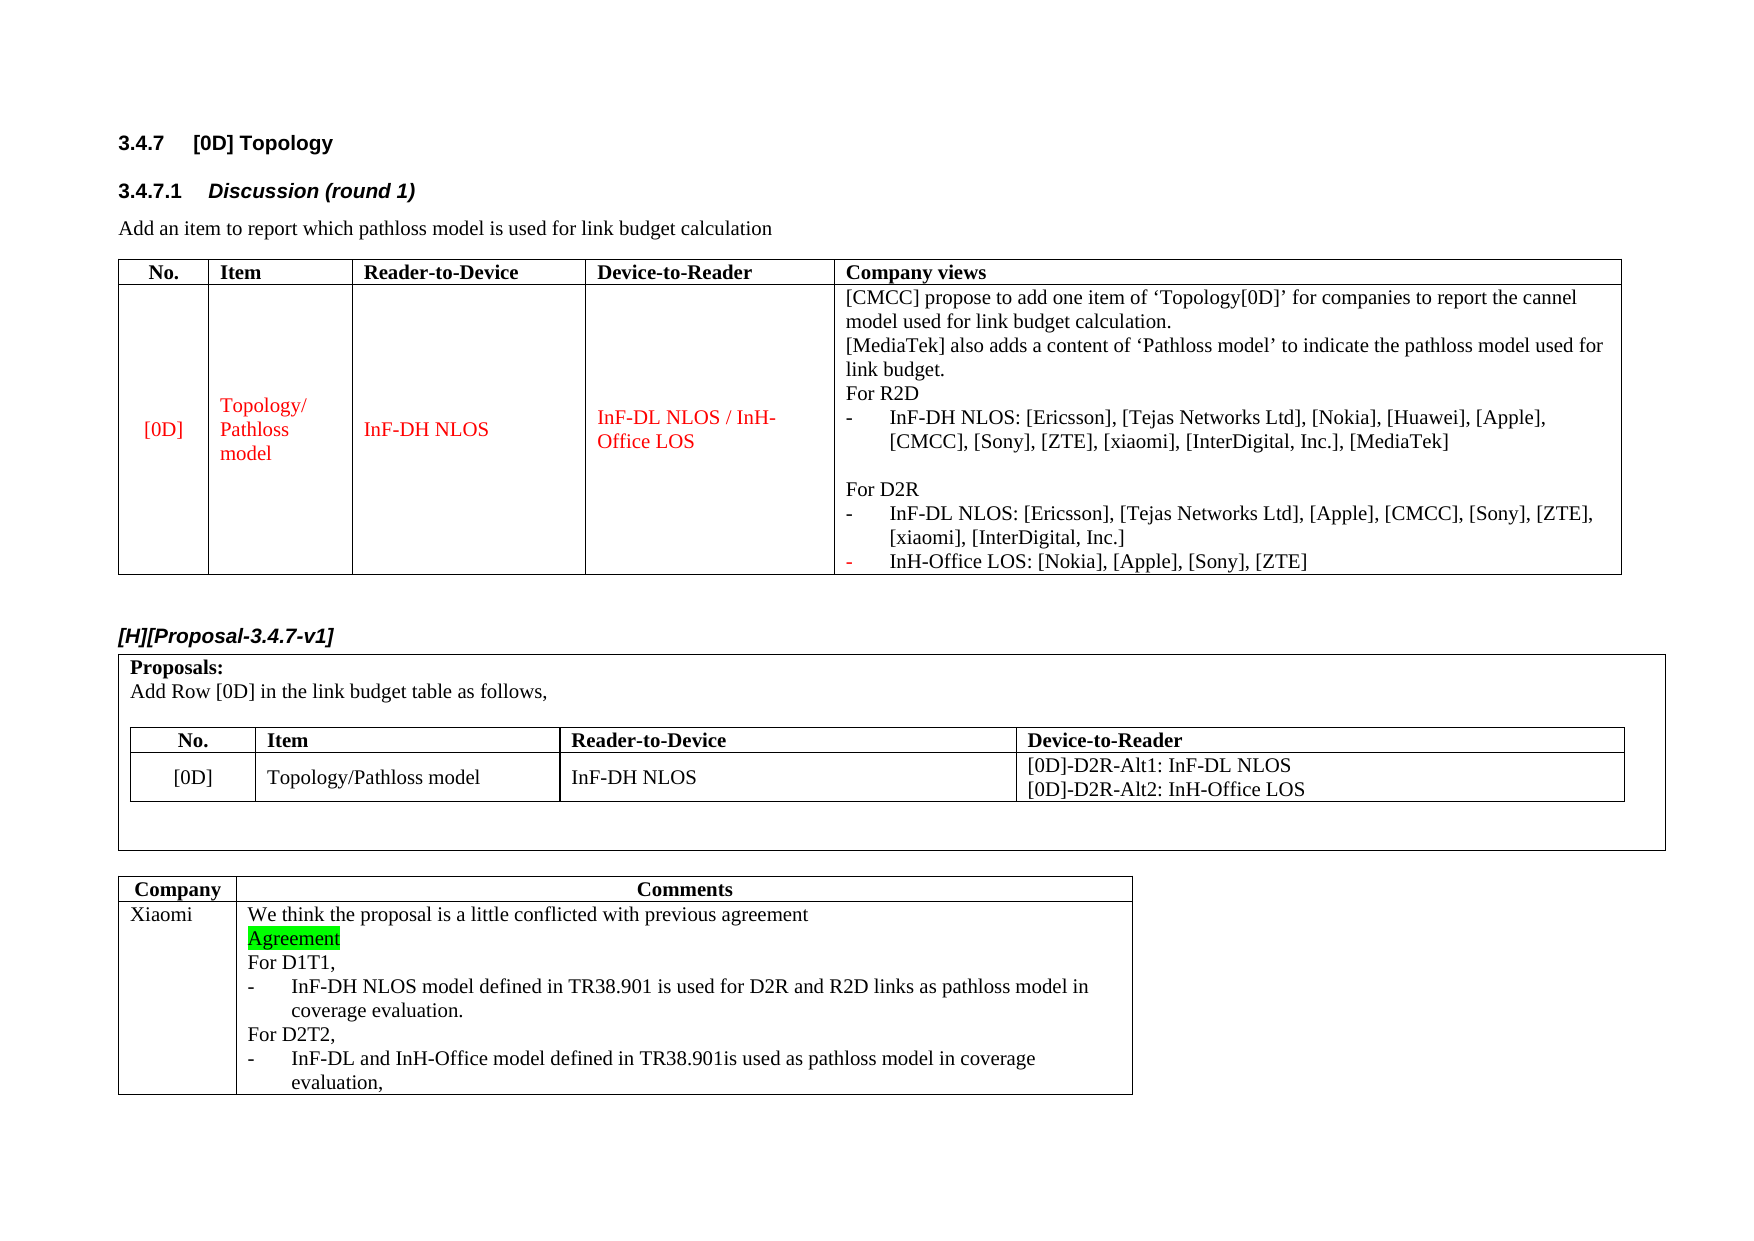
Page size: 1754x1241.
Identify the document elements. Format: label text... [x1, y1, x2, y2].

subtitle Discussion (round 1) [118, 179, 1636, 203]
subtitle [0D] Topology [118, 130, 1636, 154]
table_header Company [119, 877, 236, 901]
table_header Reader-to-Device [353, 260, 585, 284]
table_cell [0D] [119, 285, 208, 573]
table_header Device-to-Reader [586, 260, 834, 284]
table_header Proposals: Add Row [0D] in the link budget table as follows, [119, 655, 1665, 850]
table_cell InF-DL NLOS / InH-Office LOS [586, 285, 834, 573]
table_header Item [209, 260, 352, 284]
subtitle [H][Proposal-3.4.7-v1] [118, 623, 1636, 647]
table_header Comments [237, 877, 1132, 901]
table_cell InF-DH NLOS [353, 285, 585, 573]
text Add an item to report which pathloss model is used for link budget calculation [118, 216, 1636, 240]
table_header No. [119, 260, 208, 284]
table_cell Xiaomi [119, 902, 236, 1094]
table_cell Topology/Pathloss model [209, 285, 352, 573]
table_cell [237, 902, 1132, 1094]
table_header Company views [835, 260, 1621, 284]
table_cell [CMCC] propose to add one item of ‘Topology[0D]’ for companies to report the cannel model used for link budget calculation. [MediaTek] also adds a content of ‘Pathloss model’ to indicate the pathloss model used for link budget. For R2D InF-DH NLOS: [Ericsson], [Tejas Networks Ltd], [Nokia], [Huawei], [Apple], [CMCC], [Sony], [ZTE], [xiaomi], [InterDigital, Inc.], [MediaTek] For D2R InF-DL NLOS: [Ericsson], [Tejas Networks Ltd], [Apple], [CMCC], [Sony], [ZTE], [xiaomi], [InterDigital, Inc.] InH-Office LOS: [Nokia], [Apple], [Sony], [ZTE] [835, 285, 1621, 573]
